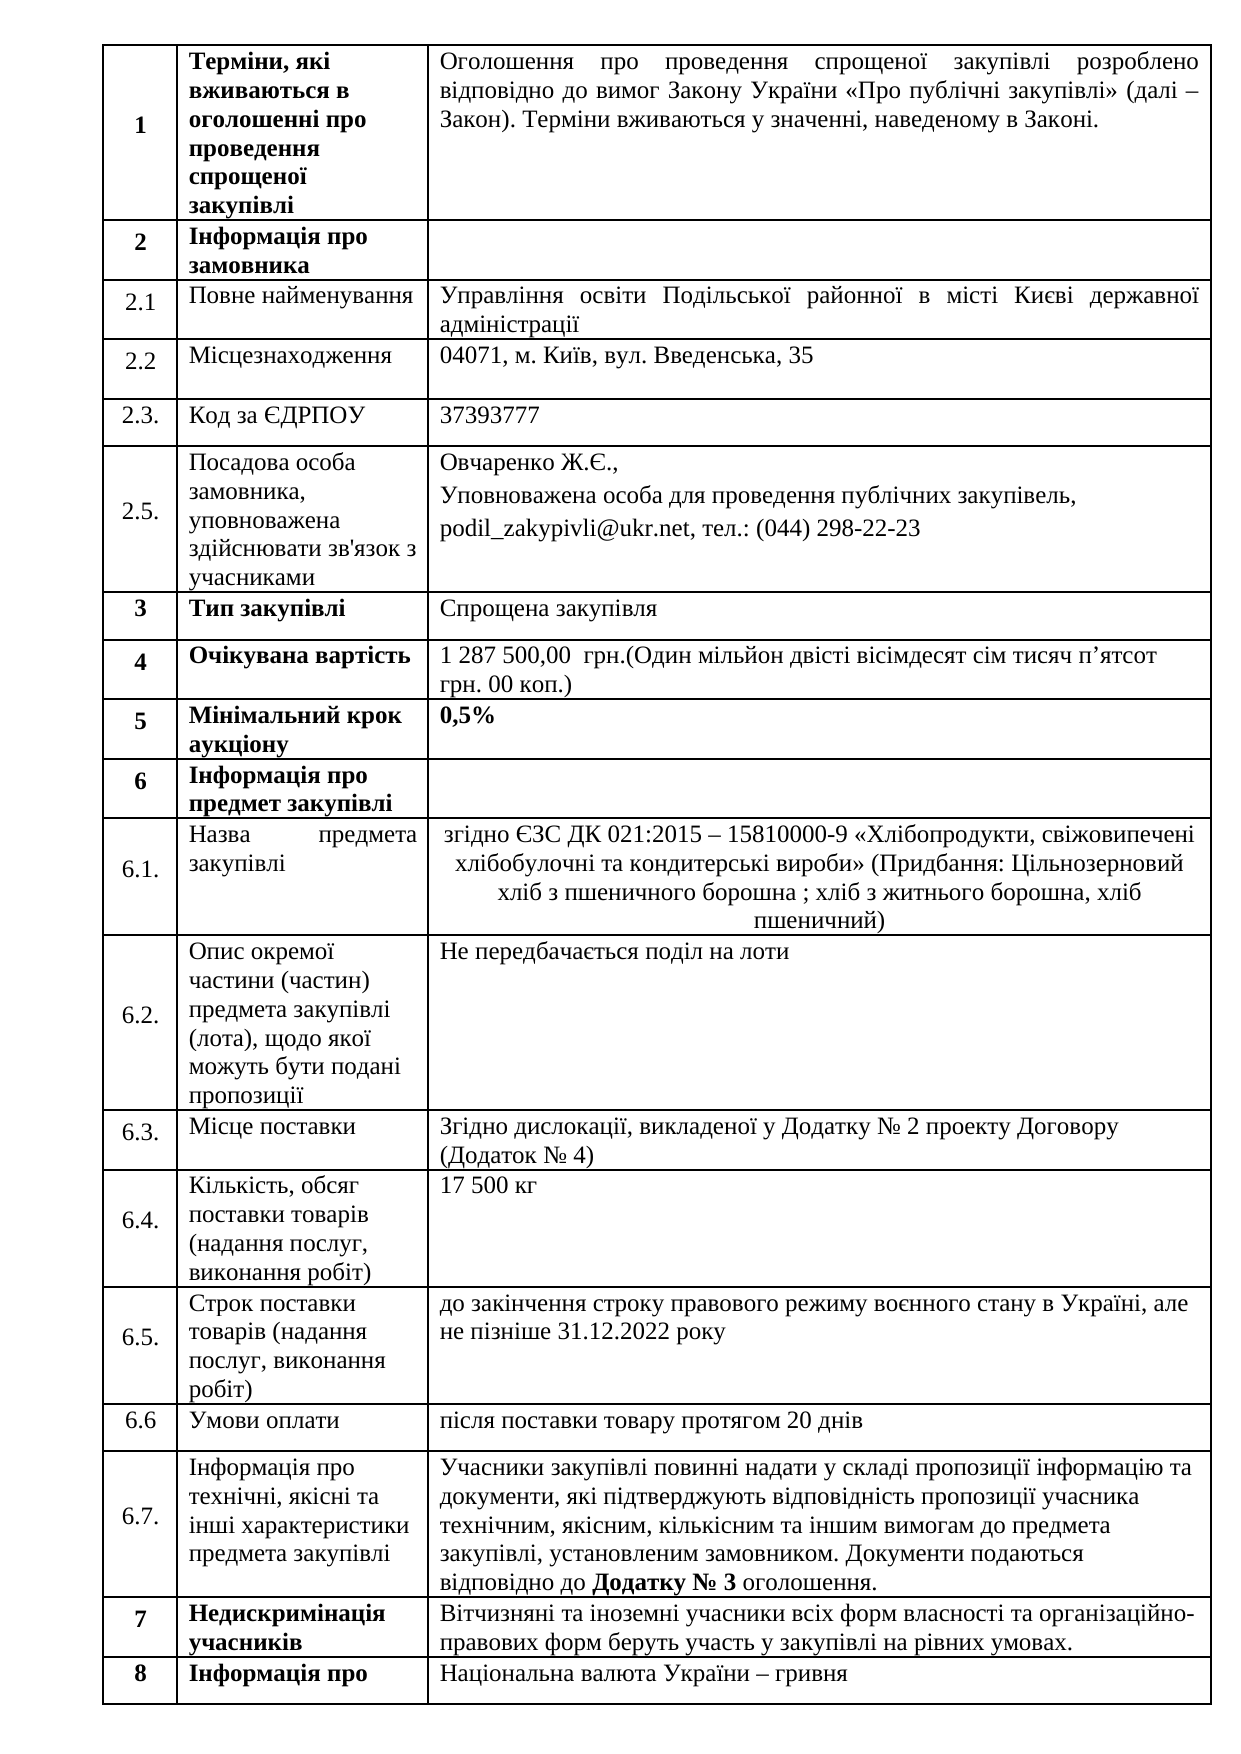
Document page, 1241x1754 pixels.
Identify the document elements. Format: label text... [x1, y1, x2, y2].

table_cell 2 [104, 221, 176, 278]
table_cell до закінчення строку правового режиму воєнного стану в Україні, але не пізніше 31.12.2022 року [429, 1288, 1210, 1403]
table_cell Очікувана вартість [178, 641, 427, 698]
table_cell Згідно дислокації, викладеної у Додатку № 2 проекту Договору (Додаток № 4) [429, 1111, 1210, 1168]
table_cell Мінімальний крок аукціону [178, 700, 427, 758]
table_cell 6.1. [104, 819, 176, 934]
table_cell 04071, м. Київ, вул. Введенська, 35 [429, 340, 1210, 398]
table_cell 6.4. [104, 1171, 176, 1286]
table_cell Код за ЄДРПОУ [178, 400, 427, 445]
table_cell 2.2 [104, 340, 176, 398]
table_cell 6.2. [104, 936, 176, 1109]
table_cell 1 [104, 46, 176, 219]
table_cell Терміни, які вживаються в оголошенні про проведення спрощеної закупівлі [178, 46, 427, 219]
table_cell [429, 760, 1210, 817]
table_cell 2.3. [104, 400, 176, 445]
table_cell Тип закупівлі [178, 593, 427, 638]
table_cell після поставки товару протягом 20 днів [429, 1405, 1210, 1450]
table_cell Вітчизняні та іноземні учасники всіх форм власності та організаційно-правових форм беруть участь у закупівлі на рівних умовах. [429, 1598, 1210, 1656]
table_cell 1 287 500,00 грн.(Один мільйон двісті вісімдесят сім тисяч п’ятсот грн. 00 коп.) [429, 641, 1210, 698]
table_cell Учасники закупівлі повинні надати у складі пропозиції інформацію та документи, які підтверджують відповідність пропозиції учасника технічним, якісним, кількісним та іншим вимогам до предмета закупівлі, установленим замовником. Документи подаються відповідно до Додатку № 3 оголошення. [429, 1452, 1210, 1596]
table_cell 6.5. [104, 1288, 176, 1403]
table_cell 17 500 кг [429, 1171, 1210, 1286]
table_cell 2.5. [104, 447, 176, 591]
table_cell 6.7. [104, 1452, 176, 1596]
table_cell згідно ЄЗС ДК 021:2015 – 15810000-9 «Хлібопродукти, свіжовипечені хлібобулочні та кондитерські вироби» (Придбання: Цільнозерновий хліб з пшеничного борошна ; хліб з житнього борошна, хліб пшеничний) [429, 819, 1210, 934]
table_cell Місцезнаходження [178, 340, 427, 398]
table_cell Назва предмета закупівлі [178, 819, 427, 934]
table_cell Інформація про валюту, у якій повинно бути розраховано та зазначено ціну пропозиції [178, 1658, 427, 1703]
table_cell Інформація про технічні, якісні та інші характеристики предмета закупівлі [178, 1452, 427, 1596]
table_cell [429, 221, 1210, 278]
table_cell 37393777 [429, 400, 1210, 445]
table_cell Недискримінація учасників [302, 1598, 427, 1656]
table_cell 2.1 [104, 281, 176, 338]
table_cell Опис окремої частини (частин) предмета закупівлі (лота), щодо якої можуть бути подані пропозиції [303, 936, 427, 1109]
table_cell Строк поставки товарів (надання послуг, виконання робіт) [252, 1288, 427, 1403]
table_cell Умови оплати [178, 1405, 427, 1450]
table_cell Місце поставки [178, 1111, 427, 1168]
table_cell 0,5% [429, 700, 1210, 758]
table_cell 6.6 [104, 1405, 176, 1450]
table_cell Овчаренко Ж.Є., Уповноважена особа для проведення публічних закупівель, podil_zakypivli@ukr.net, тел.: (044) 298-22-23 [429, 447, 1210, 591]
table_cell Інформація про предмет закупівлі [178, 760, 427, 817]
table_cell 6.3. [104, 1111, 176, 1168]
table_cell Не передбачається поділ на лоти [429, 936, 1210, 1109]
table_cell 8 [104, 1658, 176, 1703]
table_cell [429, 1658, 1210, 1703]
table_cell 3 [104, 593, 176, 638]
table_cell 5 [104, 700, 176, 758]
table_cell Інформація про замовника [310, 221, 427, 278]
table_cell Оголошення про проведення спрощеної закупівлі розроблено відповідно до вимог Закону України «Про публічні закупівлі» (далі – Закон). Терміни вживаються у значенні, наведеному в Законі. [429, 46, 1210, 219]
table_cell Кількість, обсяг поставки товарів (надання послуг, виконання робіт) [178, 1171, 427, 1286]
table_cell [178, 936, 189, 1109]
table_cell Спрощена закупівля [429, 593, 1210, 638]
table_cell 6 [104, 760, 176, 817]
table_cell 7 [104, 1598, 176, 1656]
table_cell Посадова особа замовника, уповноважена здійснювати зв'язок з учасниками [178, 447, 427, 591]
table_cell Управління освіти Подільської районної в місті Києві державної адміністрації [429, 281, 1210, 338]
table_cell Повне найменування [178, 281, 427, 338]
table_cell 4 [104, 641, 176, 698]
